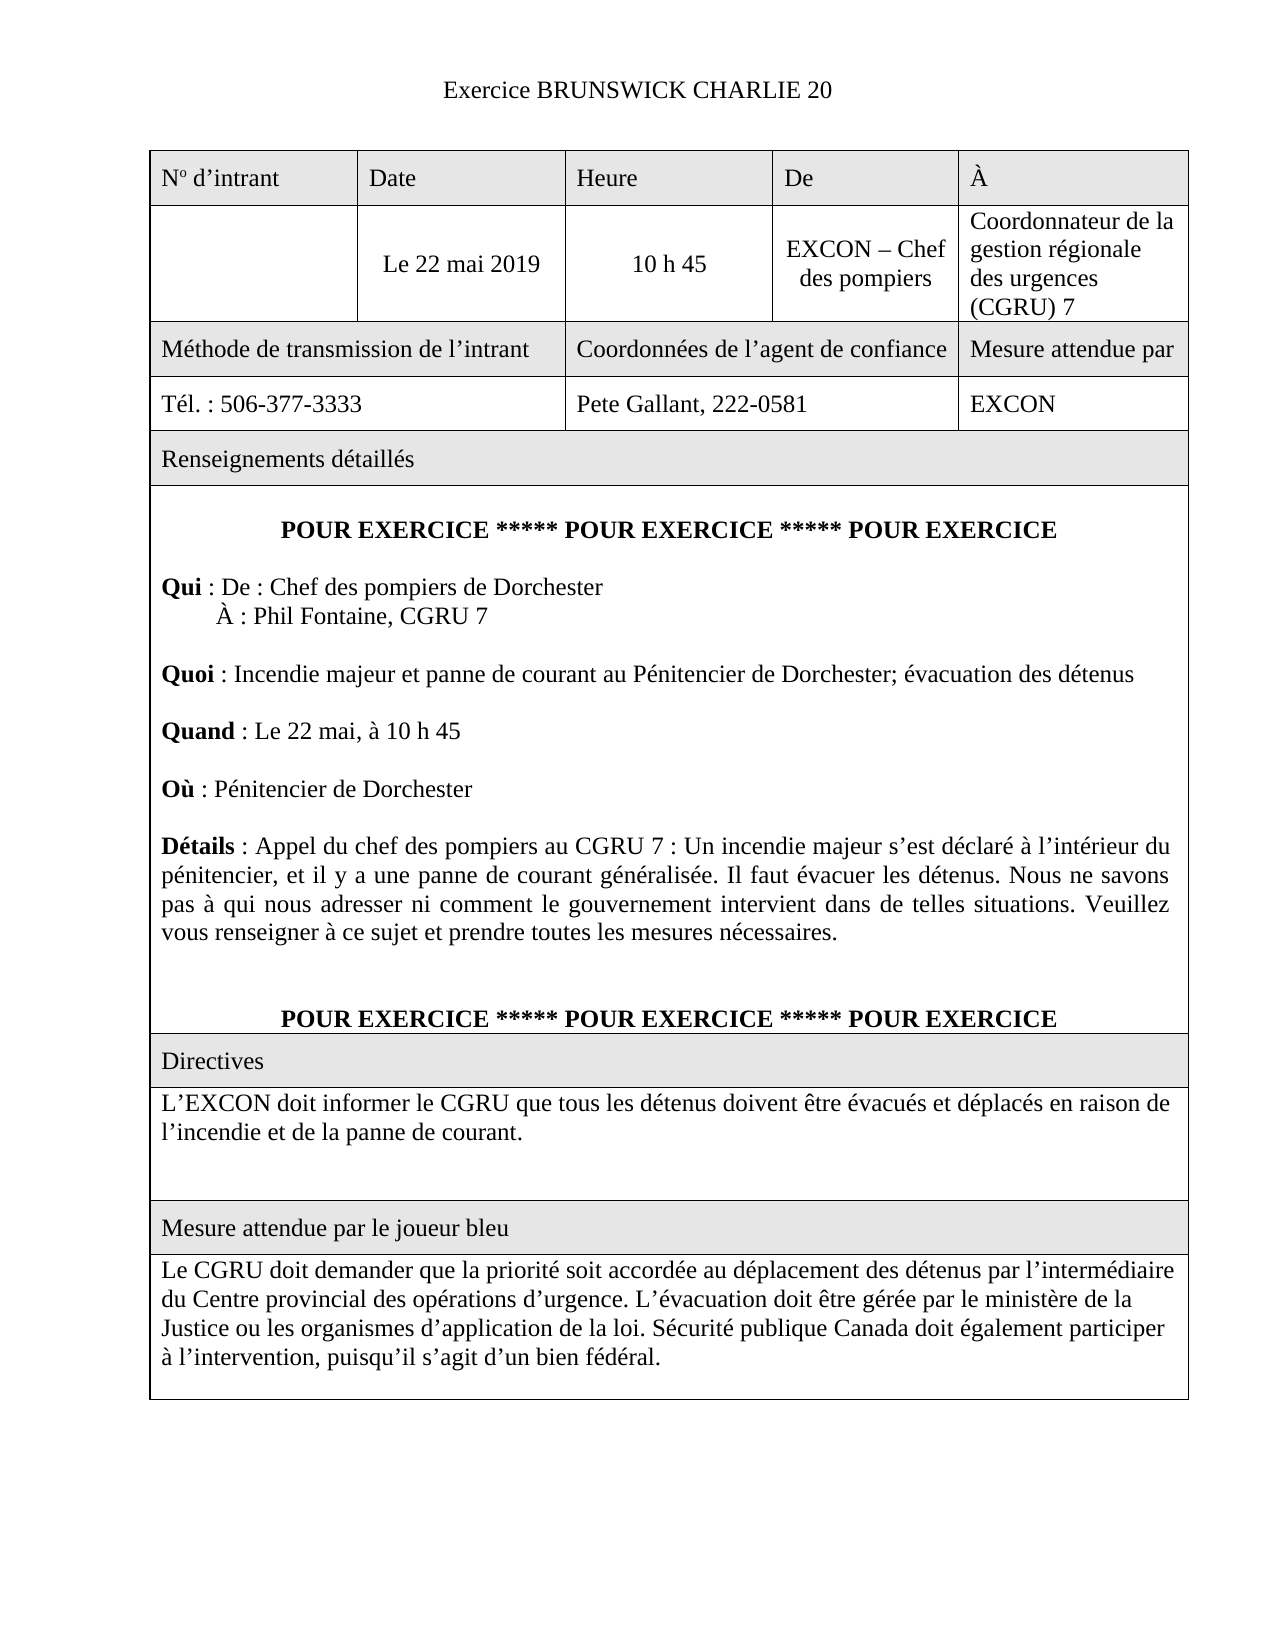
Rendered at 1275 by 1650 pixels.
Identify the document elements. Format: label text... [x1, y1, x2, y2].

table_cell POUR EXERCICE ***** POUR EXERCICE ***** POUR EXERCICE Qui : De : Chef des pompiers de Dorchester À : Phil Fontaine, CGRU 7 Quoi : Incendie majeur et panne de courant au Pénitencier de Dorchester; évacuation des détenus Quand : Le 22 mai, à 10 h 45 Où : Pénitencier de Dorchester Détails : Appel du chef des pompiers au CGRU 7 : Un incendie majeur s’est déclaré à l’intérieur du pénitencier, et il y a une panne de courant généralisée. Il faut évacuer les détenus. Nous ne savons pas à qui nous adresser ni comment le gouvernement intervient dans de telles situations. Veuillez vous renseigner à ce sujet et prendre toutes les mesures nécessaires. POUR EXERCICE ***** POUR EXERCICE ***** POUR EXERCICE [151, 486, 1188, 1032]
table_cell Tél. : 506-377-3333 [151, 377, 565, 430]
table_cell EXCON [959, 377, 1188, 430]
table_cell Méthode de transmission de l’intrant [151, 322, 565, 376]
table_cell Le 22 mai 2019 [358, 206, 565, 321]
table_cell 10 h 45 [566, 206, 772, 321]
table_cell Coordonnées de l’agent de confiance [566, 322, 958, 376]
table_cell [151, 206, 357, 321]
table_cell L’EXCON doit informer le CGRU que tous les détenus doivent être évacués et déplacés en raison de l’incendie et de la panne de courant. [151, 1088, 1188, 1199]
table_header À [959, 151, 1188, 205]
table_cell Coordonnateur de la gestion régionale des urgences (CGRU) 7 [959, 206, 1188, 321]
table_header Date [358, 151, 565, 205]
table_cell Mesure attendue par le joueur bleu [151, 1201, 1188, 1254]
table_header Heure [566, 151, 772, 205]
table_header No d’intrant [151, 151, 357, 205]
table_cell Pete Gallant, 222-0581 [566, 377, 958, 430]
table_cell Mesure attendue par [959, 322, 1188, 376]
table_cell EXCON – Chef des pompiers [773, 206, 958, 321]
table_cell Directives [151, 1034, 1188, 1087]
table_cell Renseignements détaillés [151, 431, 1188, 485]
table_cell Le CGRU doit demander que la priorité soit accordée au déplacement des détenus par l’intermédiaire du Centre provincial des opérations d’urgence. L’évacuation doit être gérée par le ministère de la Justice ou les organismes d’application de la loi. Sécurité publique Canada doit également participer à l’intervention, puisqu’il s’agit d’un bien fédéral. [151, 1255, 1188, 1399]
table_header De [773, 151, 958, 205]
